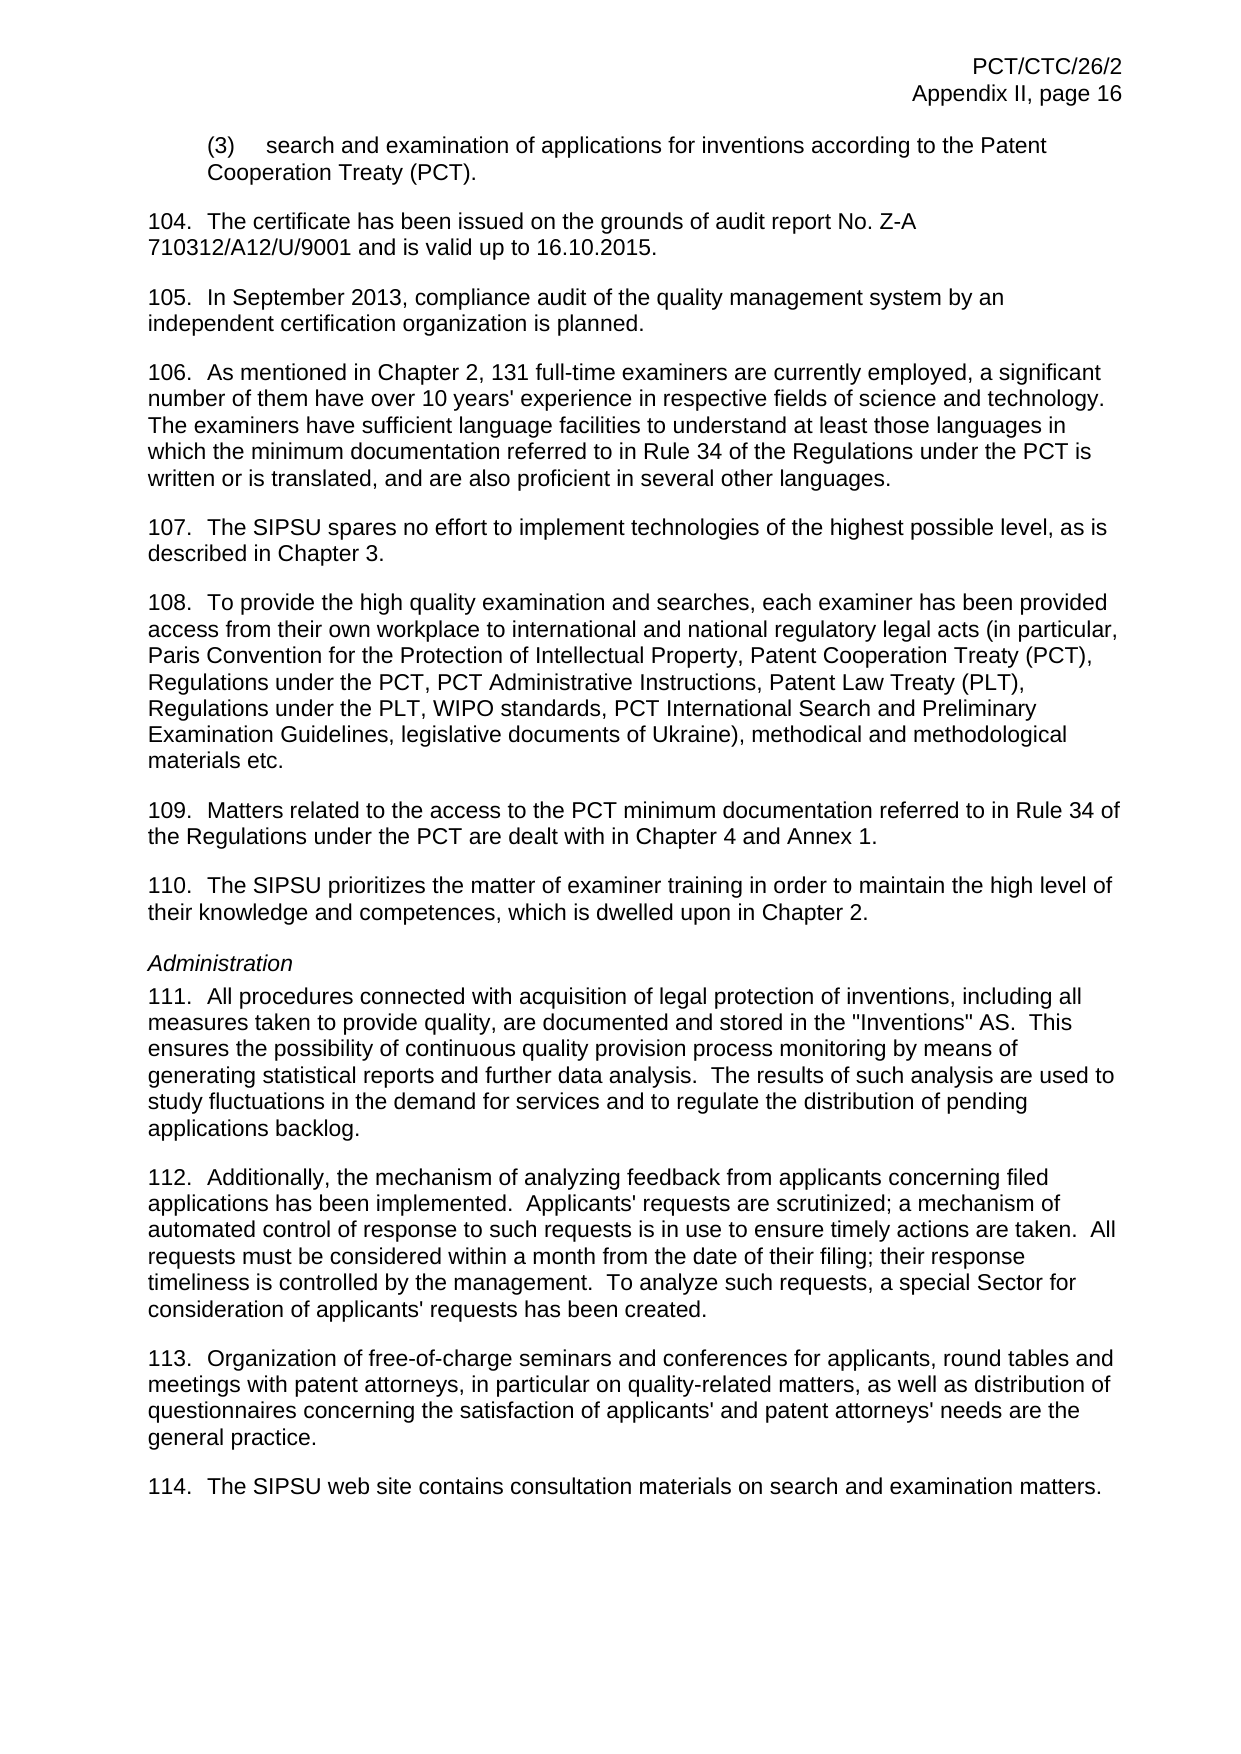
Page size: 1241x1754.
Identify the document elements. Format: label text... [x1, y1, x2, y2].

text To provide the high quality examination and searches, each examiner has been provided access from their own workplace to international and national regulatory legal acts (in particular, Paris Convention for the Protection of Intellectual Property, Patent Cooperation Treaty (PCT), Regulations under the PCT, PCT Administrative Instructions, Patent Law Treaty (PLT), Regulations under the PLT, WIPO standards, PCT International Search and Preliminary Examination Guidelines, legislative documents of Ukraine), methodical and methodological materials etc. [148, 589, 1122, 774]
text All procedures connected with acquisition of legal protection of inventions, including all measures taken to provide quality, are documented and stored in the "Inventions" AS. This ensures the possibility of continuous quality provision process monitoring by means of generating statistical reports and further data analysis. The results of such analysis are used to study fluctuations in the demand for services and to regulate the distribution of pending applications backlog. [148, 983, 1122, 1141]
text In September 2013, compliance audit of the quality management system by an independent certification organization is planned. [148, 283, 1122, 336]
list (3) search and examination of applications for inventions according to the Patent Cooperation Treaty (PCT). [207, 132, 1122, 185]
text Matters related to the access to the PCT minimum documentation referred to in Rule 34 of the Regulations under the PCT are dealt with in Chapter 4 and Annex 1. [148, 797, 1122, 849]
text Organization of free-of-charge seminars and conferences for applicants, round tables and meetings with patent attorneys, in particular on quality-related matters, as well as distribution of questionnaires concerning the satisfaction of applicants' and patent attorneys' needs are the general practice. [148, 1345, 1122, 1450]
subtitle Administration [148, 950, 1122, 976]
text The certificate has been issued on the grounds of audit report No. Z-A 710312/A12/U/9001 and is valid up to 16.10.2015. [148, 208, 1122, 261]
text The SIPSU prioritizes the matter of examiner training in order to maintain the high level of their knowledge and competences, which is dwelled upon in Chapter 2. [148, 872, 1122, 925]
text The SIPSU web site contains consultation materials on search and examination matters. [148, 1473, 1122, 1499]
text As mentioned in Chapter 2, 131 full-time examiners are currently employed, a significant number of them have over 10 years' experience in respective fields of science and technology. The examiners have sufficient language facilities to understand at least those languages in which the minimum documentation referred to in Rule 34 of the Regulations under the PCT is written or is translated, and are also proficient in several other languages. [148, 359, 1122, 491]
text The SIPSU spares no effort to implement technologies of the highest possible level, as is described in Chapter 3. [148, 514, 1122, 566]
text Additionally, the mechanism of analyzing feedback from applicants concerning filed applications has been implemented. Applicants' requests are scrutinized; a mechanism of automated control of response to such requests is in use to ensure timely actions are taken. All requests must be considered within a month from the date of their filing; their response timeliness is controlled by the management. To analyze such requests, a special Sector for consideration of applicants' requests has been created. [148, 1164, 1122, 1322]
